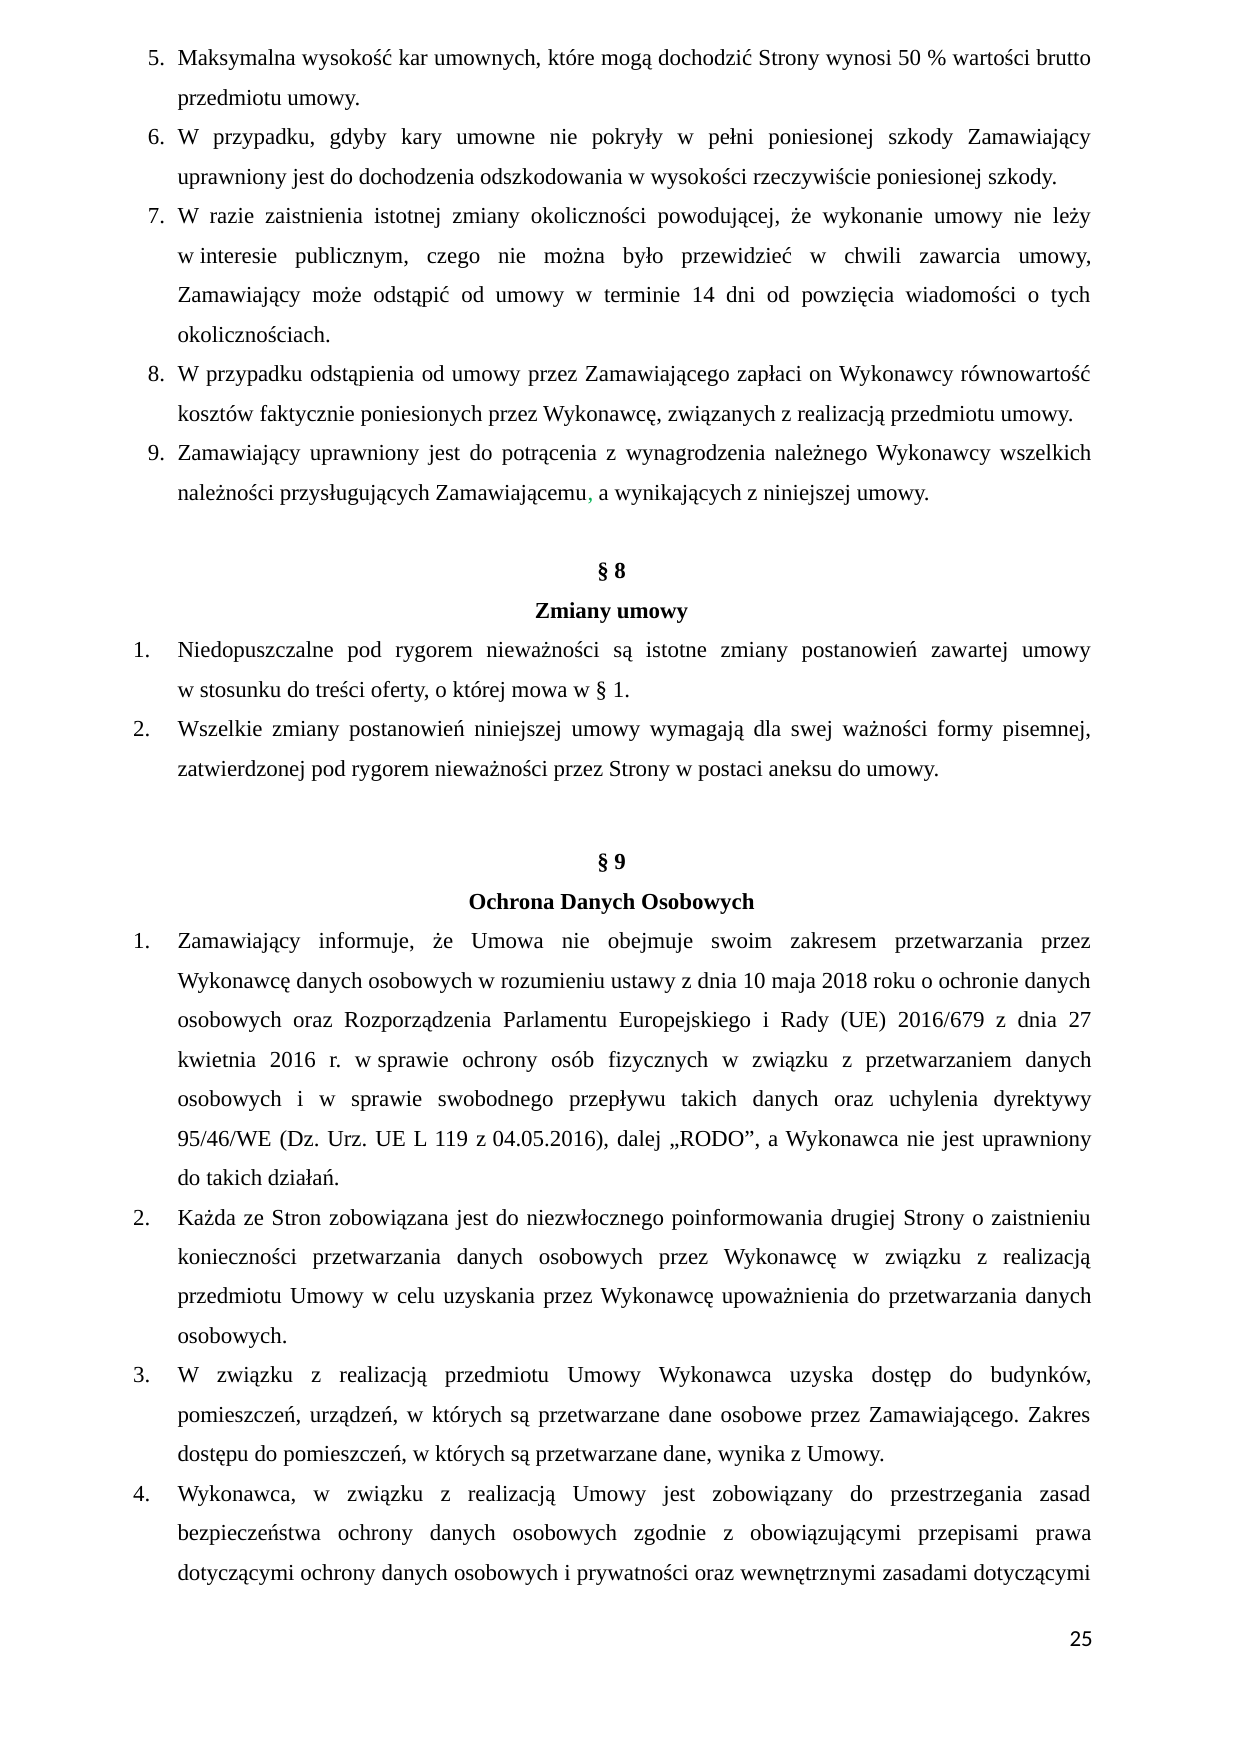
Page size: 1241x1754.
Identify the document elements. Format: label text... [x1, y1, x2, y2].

list Maksymalna wysokość kar umownych, które mogą dochodzić Strony wynosi 50 % wartości brutto przedmiotu umowy. [148, 44, 1092, 110]
text § 8 [148, 558, 1075, 584]
list Wszelkie zmiany postanowień niniejszej umowy wymagają dla swej ważności formy pisemnej, zatwierdzonej pod rygorem nieważności przez Strony w postaci aneksu do umowy. [133, 716, 1092, 781]
list W przypadku, gdyby kary umowne nie pokryły w pełni poniesionej szkody Zamawiający uprawniony jest do dochodzenia odszkodowania w wysokości rzeczywiście poniesionej szkody. [148, 123, 1092, 189]
list Każda ze Stron zobowiązana jest do niezwłocznego poinformowania drugiej Strony o zaistnieniu konieczności przetwarzania danych osobowych przez Wykonawcę w związku z realizacją przedmiotu Umowy w celu uzyskania przez Wykonawcę upoważnienia do przetwarzania danych osobowych. [133, 1204, 1092, 1348]
text Zmiany umowy [148, 597, 1075, 623]
list W związku z realizacją przedmiotu Umowy Wykonawca uzyska dostęp do budynków, pomieszczeń, urządzeń, w których są przetwarzane dane osobowe przez Zamawiającego. Zakres dostępu do pomieszczeń, w których są przetwarzane dane, wynika z Umowy. [133, 1362, 1092, 1467]
list Zamawiający uprawniony jest do potrącenia z wynagrodzenia należnego Wykonawcy wszelkich należności przysługujących Zamawiającemu, a wynikających z niniejszej umowy. [148, 439, 1092, 505]
list W przypadku odstąpienia od umowy przez Zamawiającego zapłaci on Wykonawcy równowartość kosztów faktycznie poniesionych przez Wykonawcę, związanych z realizacją przedmiotu umowy. [148, 360, 1092, 426]
list W razie zaistnienia istotnej zmiany okoliczności powodującej, że wykonanie umowy nie leży w interesie publicznym, czego nie można było przewidzieć w chwili zawarcia umowy, Zamawiający może odstąpić od umowy w terminie 14 dni od powzięcia wiadomości o tych okolicznościach. [148, 202, 1092, 347]
list Niedopuszczalne pod rygorem nieważności są istotne zmiany postanowień zawartej umowy w stosunku do treści oferty, o której mowa w § 1. [133, 637, 1092, 702]
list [133, 1480, 1092, 1585]
text § 9 [148, 848, 1075, 875]
list Zamawiający informuje, że Umowa nie obejmuje swoim zakresem przetwarzania przez Wykonawcę danych osobowych w rozumieniu ustawy z dnia 10 maja 2018 roku o ochronie danych osobowych oraz Rozporządzenia Parlamentu Europejskiego i Rady (UE) 2016/679 z dnia 27 kwietnia 2016 r. w sprawie ochrony osób fizycznych w związku z przetwarzaniem danych osobowych i w sprawie swobodnego przepływu takich danych oraz uchylenia dyrektywy 95/46/WE (Dz. Urz. UE L 119 z 04.05.2016), dalej „RODO”, a Wykonawca nie jest uprawniony do takich działań. [133, 927, 1092, 1191]
text Ochrona Danych Osobowych [148, 888, 1075, 914]
